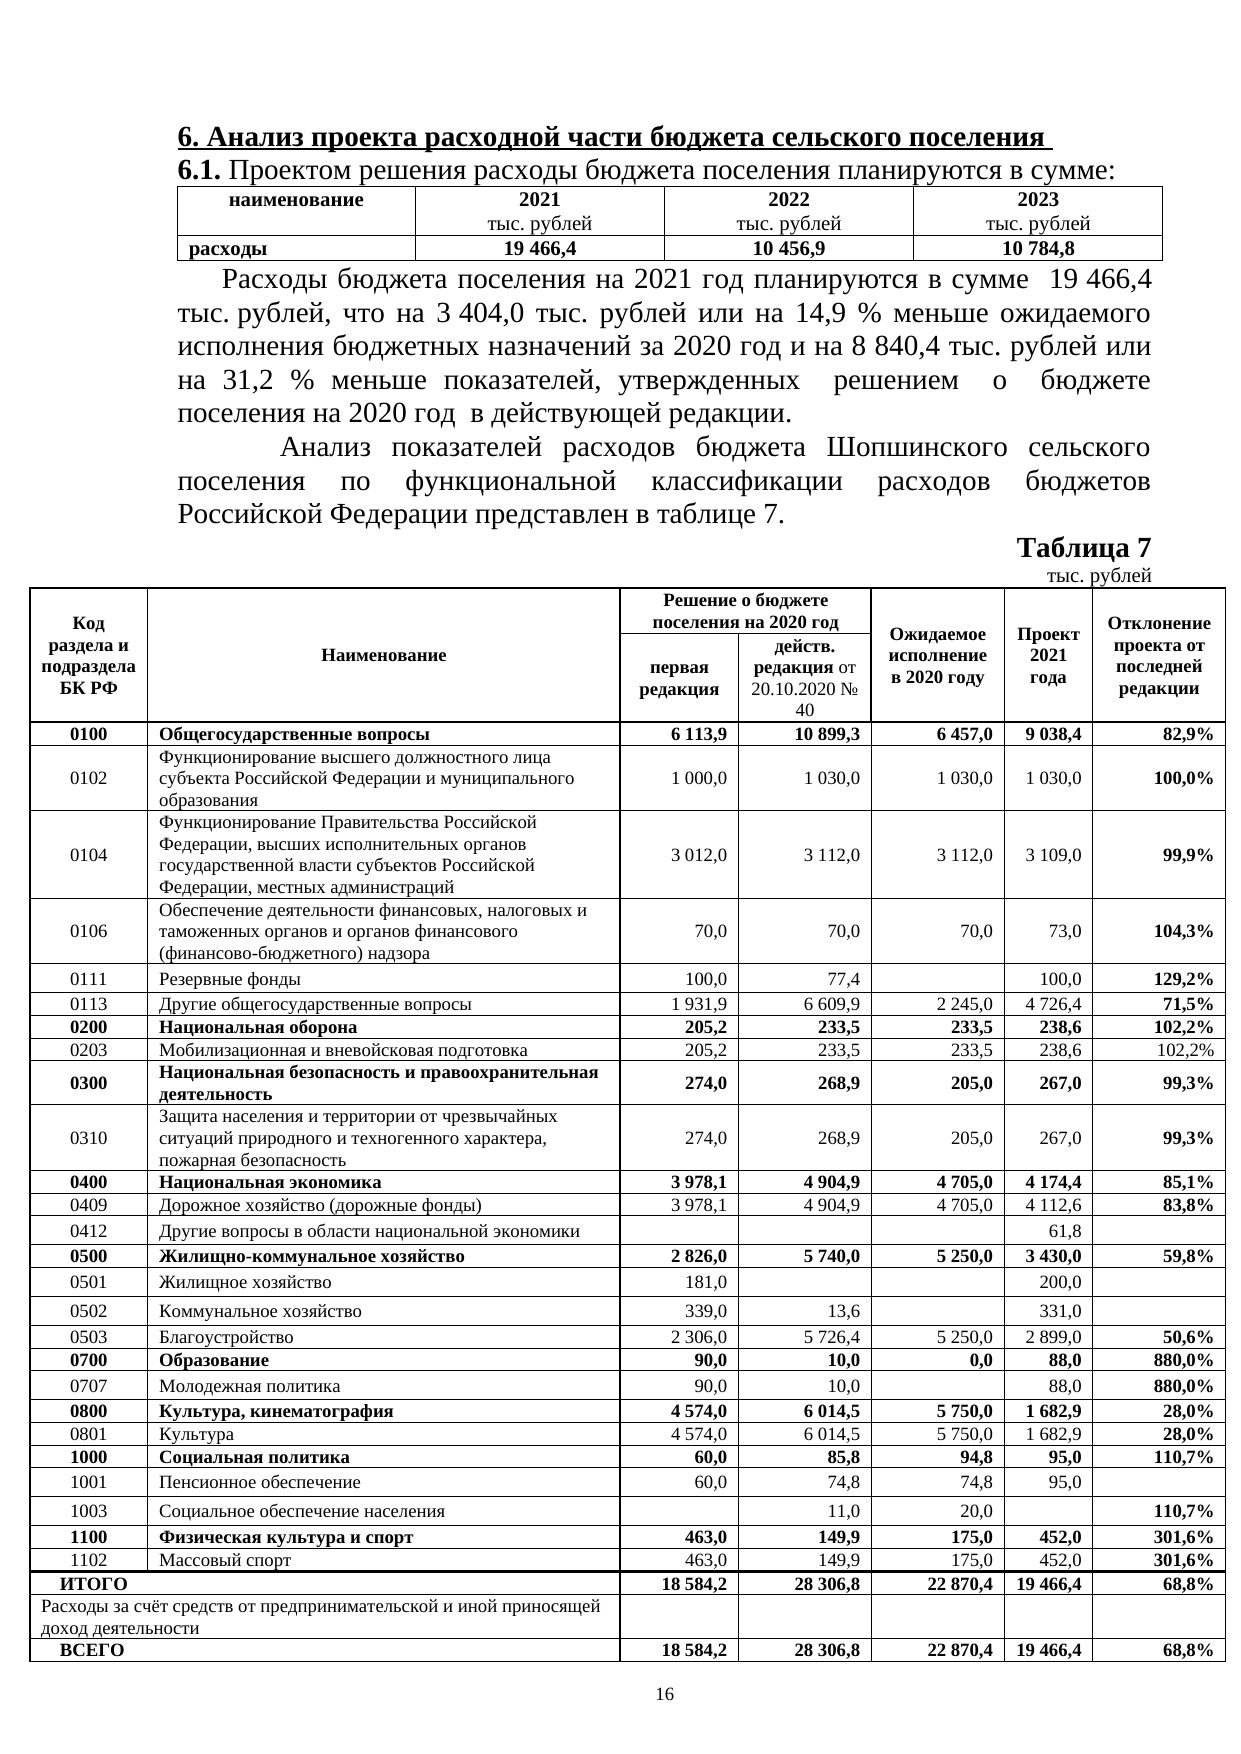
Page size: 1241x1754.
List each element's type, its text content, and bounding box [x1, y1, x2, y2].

table_cell 3 430,0 [1005, 1245, 1092, 1267]
table_cell 274,0 [621, 1105, 738, 1170]
table_cell [1093, 1268, 1225, 1296]
table_cell 301,6% [1093, 1549, 1225, 1570]
table_cell Другие вопросы в области национальной экономики [148, 1216, 619, 1244]
table_cell 238,6 [1005, 1039, 1092, 1060]
table_cell Жилищно-коммунальное хозяйство [148, 1245, 619, 1267]
table_cell 1100 [31, 1526, 147, 1548]
table_cell 88,0 [1005, 1349, 1092, 1370]
table_cell 102,2% [1093, 1039, 1225, 1060]
table_cell 110,7% [1093, 1497, 1225, 1525]
table_cell 238,6 [1005, 1016, 1092, 1037]
table_cell Другие общегосударственные вопросы [148, 993, 619, 1015]
table_cell 22 870,4 [872, 1573, 1004, 1594]
table_cell Коммунальное хозяйство [148, 1297, 619, 1325]
table_cell 4 574,0 [621, 1400, 738, 1422]
table_cell [872, 1297, 1004, 1325]
table_cell 6 457,0 [872, 723, 1004, 744]
table_cell [1005, 1497, 1092, 1525]
table_cell 0500 [31, 1245, 147, 1267]
table_cell 0300 [31, 1061, 147, 1104]
table_header Решение о бюджете поселения на 2020 год [621, 589, 870, 632]
table_cell 13,6 [739, 1297, 871, 1325]
table_cell 0503 [31, 1326, 147, 1348]
table_cell [872, 964, 1004, 992]
table_cell 5 250,0 [872, 1245, 1004, 1267]
table_cell [621, 1497, 738, 1525]
table_cell 61,8 [1005, 1216, 1092, 1244]
table_cell Мобилизационная и вневойсковая подготовка [148, 1039, 619, 1060]
table_cell 268,9 [739, 1061, 871, 1104]
table_cell Культура [148, 1423, 619, 1444]
table_cell 90,0 [621, 1349, 738, 1370]
table_cell 0203 [31, 1039, 147, 1060]
table_cell 233,5 [872, 1039, 1004, 1060]
table_cell 205,0 [872, 1061, 1004, 1104]
table_cell 102,2% [1093, 1016, 1225, 1037]
table_cell Массовый спорт [148, 1549, 619, 1570]
table_cell ИТОГО [31, 1573, 619, 1594]
table_cell [872, 1595, 1004, 1638]
table_cell 2 826,0 [621, 1245, 738, 1267]
table_cell 104,3% [1093, 899, 1225, 963]
table_cell 0501 [31, 1268, 147, 1296]
table_cell Национальная экономика [148, 1171, 619, 1193]
table_cell 1 682,9 [1005, 1400, 1092, 1422]
table_cell 339,0 [621, 1297, 738, 1325]
table_cell 3 978,1 [621, 1171, 738, 1193]
table_cell 10 456,9 [665, 236, 913, 260]
table_cell Резервные фонды [148, 964, 619, 992]
table_cell 1 030,0 [872, 746, 1004, 810]
table_cell расходы [178, 236, 415, 260]
table_cell 880,0% [1093, 1349, 1225, 1370]
table_cell 2 306,0 [621, 1326, 738, 1348]
table_cell 6 014,5 [739, 1400, 871, 1422]
table_cell Дорожное хозяйство (дорожные фонды) [148, 1194, 619, 1215]
table_cell Функционирование высшего должностного лица субъекта Российской Федерации и муниципального образования [148, 746, 619, 810]
table_cell 60,0 [621, 1468, 738, 1496]
table_cell Социальная политика [148, 1446, 619, 1467]
table_cell 68,8% [1093, 1639, 1225, 1661]
table_cell 880,0% [1093, 1371, 1225, 1399]
table_cell 4 574,0 [621, 1423, 738, 1444]
table_header Код раздела и подраздела БК РФ [31, 589, 147, 721]
table_cell 1001 [31, 1468, 147, 1496]
table_cell Культура, кинематография [148, 1400, 619, 1422]
table_cell 6 609,9 [739, 993, 871, 1015]
table_cell 71,5% [1093, 993, 1225, 1015]
table_cell [739, 1595, 871, 1638]
table_cell 85,8 [739, 1446, 871, 1467]
table_cell 10,0 [739, 1349, 871, 1370]
table_cell 1102 [31, 1549, 147, 1570]
table_cell 274,0 [621, 1061, 738, 1104]
table_cell 1 030,0 [1005, 746, 1092, 810]
table_header Наименование [148, 589, 619, 721]
table_cell 0700 [31, 1349, 147, 1370]
table_cell 10 784,8 [914, 236, 1162, 260]
table_cell [621, 1216, 738, 1244]
table_cell 11,0 [739, 1497, 871, 1525]
table_cell [872, 1216, 1004, 1244]
table_cell 100,0 [621, 964, 738, 992]
table_cell 19 466,4 [1005, 1639, 1092, 1661]
table_cell 0310 [31, 1105, 147, 1170]
table_cell 20,0 [872, 1497, 1004, 1525]
text 6.1. Проектом решения расходы бюджета поселения планируются в сумме: [177, 152, 1152, 186]
table_cell 129,2% [1093, 964, 1225, 992]
table_cell [739, 1268, 871, 1296]
table_cell 149,9 [739, 1549, 871, 1570]
table_cell 50,6% [1093, 1326, 1225, 1348]
table_cell 200,0 [1005, 1268, 1092, 1296]
table_cell 28 306,8 [739, 1639, 871, 1661]
table_cell Обеспечение деятельности финансовых, налоговых и таможенных органов и органов финансового (финансово-бюджетного) надзора [148, 899, 619, 963]
table_cell 268,9 [739, 1105, 871, 1170]
table_cell 95,0 [1005, 1446, 1092, 1467]
table_cell 4 904,9 [739, 1171, 871, 1193]
table_cell Национальная оборона [148, 1016, 619, 1037]
table_cell 5 726,4 [739, 1326, 871, 1348]
table_cell 0400 [31, 1171, 147, 1193]
table_cell 175,0 [872, 1526, 1004, 1548]
table_cell 463,0 [621, 1526, 738, 1548]
table_cell Общегосударственные вопросы [148, 723, 619, 744]
table_cell 1000 [31, 1446, 147, 1467]
table_header 2021 тыс. рублей [416, 187, 664, 235]
table_cell 10 899,3 [739, 723, 871, 744]
table_cell 1 030,0 [739, 746, 871, 810]
table_cell 0800 [31, 1400, 147, 1422]
table_cell 175,0 [872, 1549, 1004, 1570]
table_cell Молодежная политика [148, 1371, 619, 1399]
table_cell 0502 [31, 1297, 147, 1325]
table_cell действ. редакция от 20.10.2020 № 40 [739, 634, 870, 721]
table_cell 452,0 [1005, 1549, 1092, 1570]
table_cell 95,0 [1005, 1468, 1092, 1496]
table_cell 9 038,4 [1005, 723, 1092, 744]
table_cell Защита населения и территории от чрезвычайных ситуаций природного и техногенного характера, пожарная безопасность [148, 1105, 619, 1170]
table_cell 73,0 [1005, 899, 1092, 963]
table_cell Социальное обеспечение населения [148, 1497, 619, 1525]
text Анализ показателей расходов бюджета Шопшинского сельского поселения по функциональной классификации расходов бюджетов Российской Федерации представлен в таблице 7. [177, 429, 1152, 530]
table_cell Благоустройство [148, 1326, 619, 1348]
table_cell 5 740,0 [739, 1245, 871, 1267]
table_cell 0707 [31, 1371, 147, 1399]
table_cell 3 112,0 [739, 811, 871, 897]
table_cell 267,0 [1005, 1061, 1092, 1104]
table_header 2023 тыс. рублей [914, 187, 1162, 235]
table_cell 22 870,4 [872, 1639, 1004, 1661]
table_cell 4 705,0 [872, 1171, 1004, 1193]
table_cell [1093, 1297, 1225, 1325]
table_cell 4 705,0 [872, 1194, 1004, 1215]
table_header наименование [178, 187, 415, 235]
table_cell [1005, 1595, 1092, 1638]
table_cell 452,0 [1005, 1526, 1092, 1548]
table_cell 28,0% [1093, 1400, 1225, 1422]
table_cell 3 112,0 [872, 811, 1004, 897]
table_cell 1 000,0 [621, 746, 738, 810]
table_cell 70,0 [872, 899, 1004, 963]
table_cell первая редакция [621, 634, 738, 721]
table_header Проект 2021 года [1005, 589, 1092, 721]
table_cell 2 899,0 [1005, 1326, 1092, 1348]
table_cell 0106 [31, 899, 147, 963]
table_cell 3 109,0 [1005, 811, 1092, 897]
table_cell 88,0 [1005, 1371, 1092, 1399]
table_cell Пенсионное обеспечение [148, 1468, 619, 1496]
table_cell 60,0 [621, 1446, 738, 1467]
table_cell Жилищное хозяйство [148, 1268, 619, 1296]
table_cell 70,0 [739, 899, 871, 963]
table_cell [1093, 1216, 1225, 1244]
list Расходы бюджета поселения на 2021 год планируются в сумме 19 466,4 тыс. рублей, что на 3 404,0 тыс. рублей или на 14,9 % меньше ожидаемого исполнения бюджетных назначений за 2020 год и на 8 840,4 тыс. рублей или на 31,2 % меньше показателей, утвержденных решением о бюджете поселения на 2020 год в действующей редакции. [177, 261, 1152, 429]
table_cell 233,5 [872, 1016, 1004, 1037]
table_cell 4 904,9 [739, 1194, 871, 1215]
text тыс. рублей [177, 563, 1152, 587]
table_cell [739, 1216, 871, 1244]
table_cell 99,9% [1093, 811, 1225, 897]
table_cell 205,0 [872, 1105, 1004, 1170]
table_cell 74,8 [872, 1468, 1004, 1496]
table_cell [872, 1371, 1004, 1399]
table_cell 5 750,0 [872, 1400, 1004, 1422]
table_cell 4 726,4 [1005, 993, 1092, 1015]
table_cell 149,9 [739, 1526, 871, 1548]
table_cell 70,0 [621, 899, 738, 963]
table_header 2022 тыс. рублей [665, 187, 913, 235]
table_cell 1 682,9 [1005, 1423, 1092, 1444]
table_cell 6 113,9 [621, 723, 738, 744]
table_cell 100,0 [1005, 964, 1092, 992]
table_cell 1 931,9 [621, 993, 738, 1015]
table_cell 181,0 [621, 1268, 738, 1296]
table_cell 28,0% [1093, 1423, 1225, 1444]
table_cell 6 014,5 [739, 1423, 871, 1444]
table_cell 77,4 [739, 964, 871, 992]
table_cell 0801 [31, 1423, 147, 1444]
table_cell 68,8% [1093, 1573, 1225, 1594]
table_cell 3 012,0 [621, 811, 738, 897]
table_cell 10,0 [739, 1371, 871, 1399]
table_cell 100,0% [1093, 746, 1225, 810]
table_cell 463,0 [621, 1549, 738, 1570]
table_cell [621, 1595, 738, 1638]
table_cell 5 750,0 [872, 1423, 1004, 1444]
table_cell 3 978,1 [621, 1194, 738, 1215]
table_cell Расходы за счёт средств от предпринимательской и иной приносящей доход деятельности [31, 1595, 619, 1638]
text Таблица 7 [177, 530, 1152, 563]
table_cell 1003 [31, 1497, 147, 1525]
table_cell 0,0 [872, 1349, 1004, 1370]
table_cell 19 466,4 [1005, 1573, 1092, 1594]
table_cell 267,0 [1005, 1105, 1092, 1170]
table_cell Функционирование Правительства Российской Федерации, высших исполнительных органов государственной власти субъектов Российской Федерации, местных администраций [148, 811, 619, 897]
table_cell ВСЕГО [31, 1639, 619, 1661]
table_cell 74,8 [739, 1468, 871, 1496]
table_cell 85,1% [1093, 1171, 1225, 1193]
text 6. Анализ проекта расходной части бюджета сельского поселения [177, 119, 1152, 152]
table_cell 301,6% [1093, 1526, 1225, 1548]
table_cell 2 245,0 [872, 993, 1004, 1015]
table_cell Национальная безопасность и правоохранительная деятельность [148, 1061, 619, 1104]
table_cell Образование [148, 1349, 619, 1370]
table_cell 0200 [31, 1016, 147, 1037]
table_cell 0102 [31, 746, 147, 810]
table_header Ожидаемое исполнение в 2020 году [872, 589, 1004, 721]
table_cell [1093, 1468, 1225, 1496]
table_cell 205,2 [621, 1039, 738, 1060]
table_cell 233,5 [739, 1039, 871, 1060]
table_cell 83,8% [1093, 1194, 1225, 1215]
table_header Отклонение проекта от последней редакции [1093, 589, 1225, 721]
table_cell [872, 1268, 1004, 1296]
table_cell 233,5 [739, 1016, 871, 1037]
table_cell 82,9% [1093, 723, 1225, 744]
table_cell Физическая культура и спорт [148, 1526, 619, 1548]
table_cell 99,3% [1093, 1061, 1225, 1104]
table_cell 19 466,4 [416, 236, 664, 260]
table_cell 18 584,2 [621, 1639, 738, 1661]
table_cell 4 112,6 [1005, 1194, 1092, 1215]
table_cell 0113 [31, 993, 147, 1015]
table_cell [1093, 1595, 1225, 1638]
table_cell 0409 [31, 1194, 147, 1215]
table_cell 0104 [31, 811, 147, 897]
table_cell 331,0 [1005, 1297, 1092, 1325]
table_cell 0412 [31, 1216, 147, 1244]
table_cell 0111 [31, 964, 147, 992]
table_cell 28 306,8 [739, 1573, 871, 1594]
table_cell 205,2 [621, 1016, 738, 1037]
table_cell 59,8% [1093, 1245, 1225, 1267]
table_cell 90,0 [621, 1371, 738, 1399]
table_cell 18 584,2 [621, 1573, 738, 1594]
table_cell 0100 [31, 723, 147, 744]
table_cell 110,7% [1093, 1446, 1225, 1467]
table_cell 4 174,4 [1005, 1171, 1092, 1193]
table_cell 99,3% [1093, 1105, 1225, 1170]
table_cell 5 250,0 [872, 1326, 1004, 1348]
table_cell 94,8 [872, 1446, 1004, 1467]
